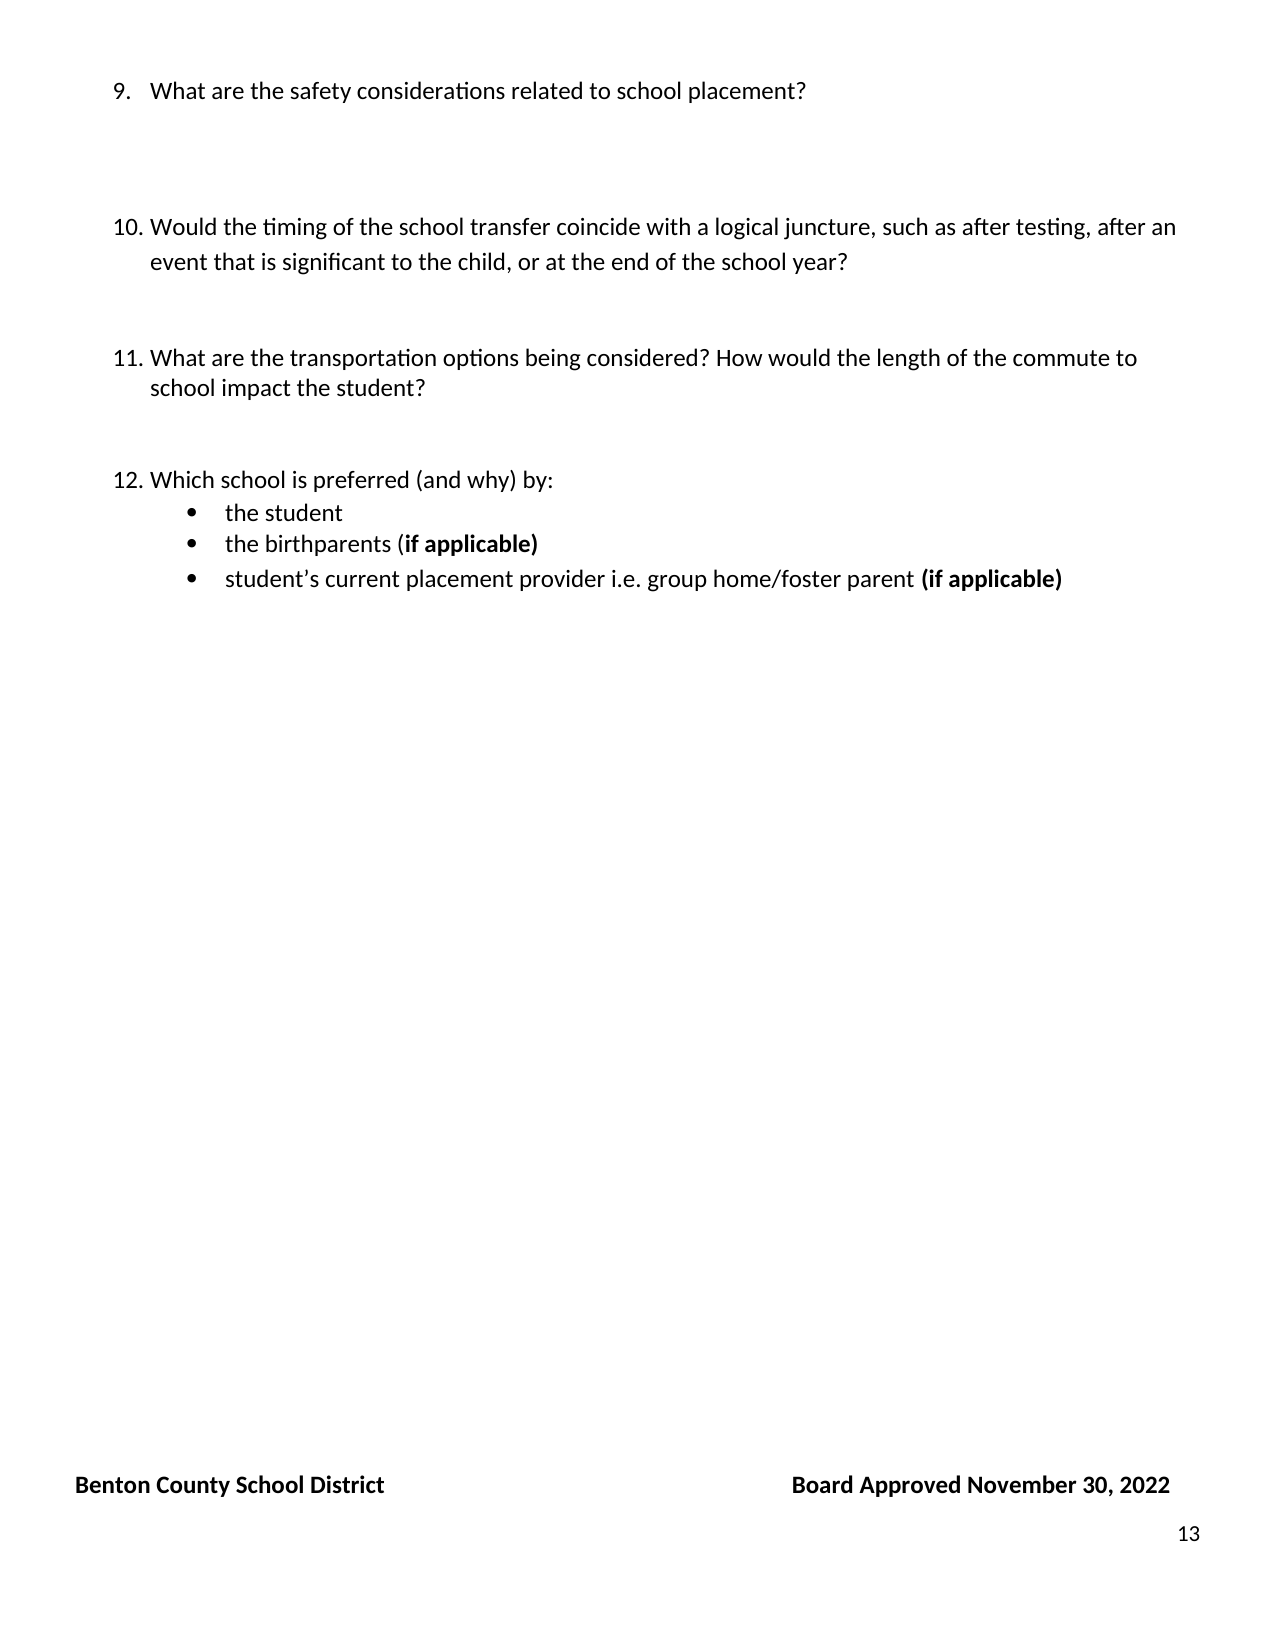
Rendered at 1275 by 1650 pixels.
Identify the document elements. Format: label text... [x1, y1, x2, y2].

list Which school is preferred (and why) by: [112, 464, 1228, 494]
list the birthparents (if applicable) [187, 529, 1200, 559]
list Would the timing of the school transfer coincide with a logical juncture, such as after testing, after an event that is significant to the child, or at the end of the school year? [112, 211, 1200, 276]
list the student [187, 494, 1228, 529]
list What are the transportation options being considered? How would the length of the commute to school impact the student? [112, 342, 1228, 403]
list What are the safety considerations related to school placement? [112, 75, 1228, 106]
list student’s current placement provider i.e. group home/foster parent (if applicable) [187, 564, 1200, 594]
